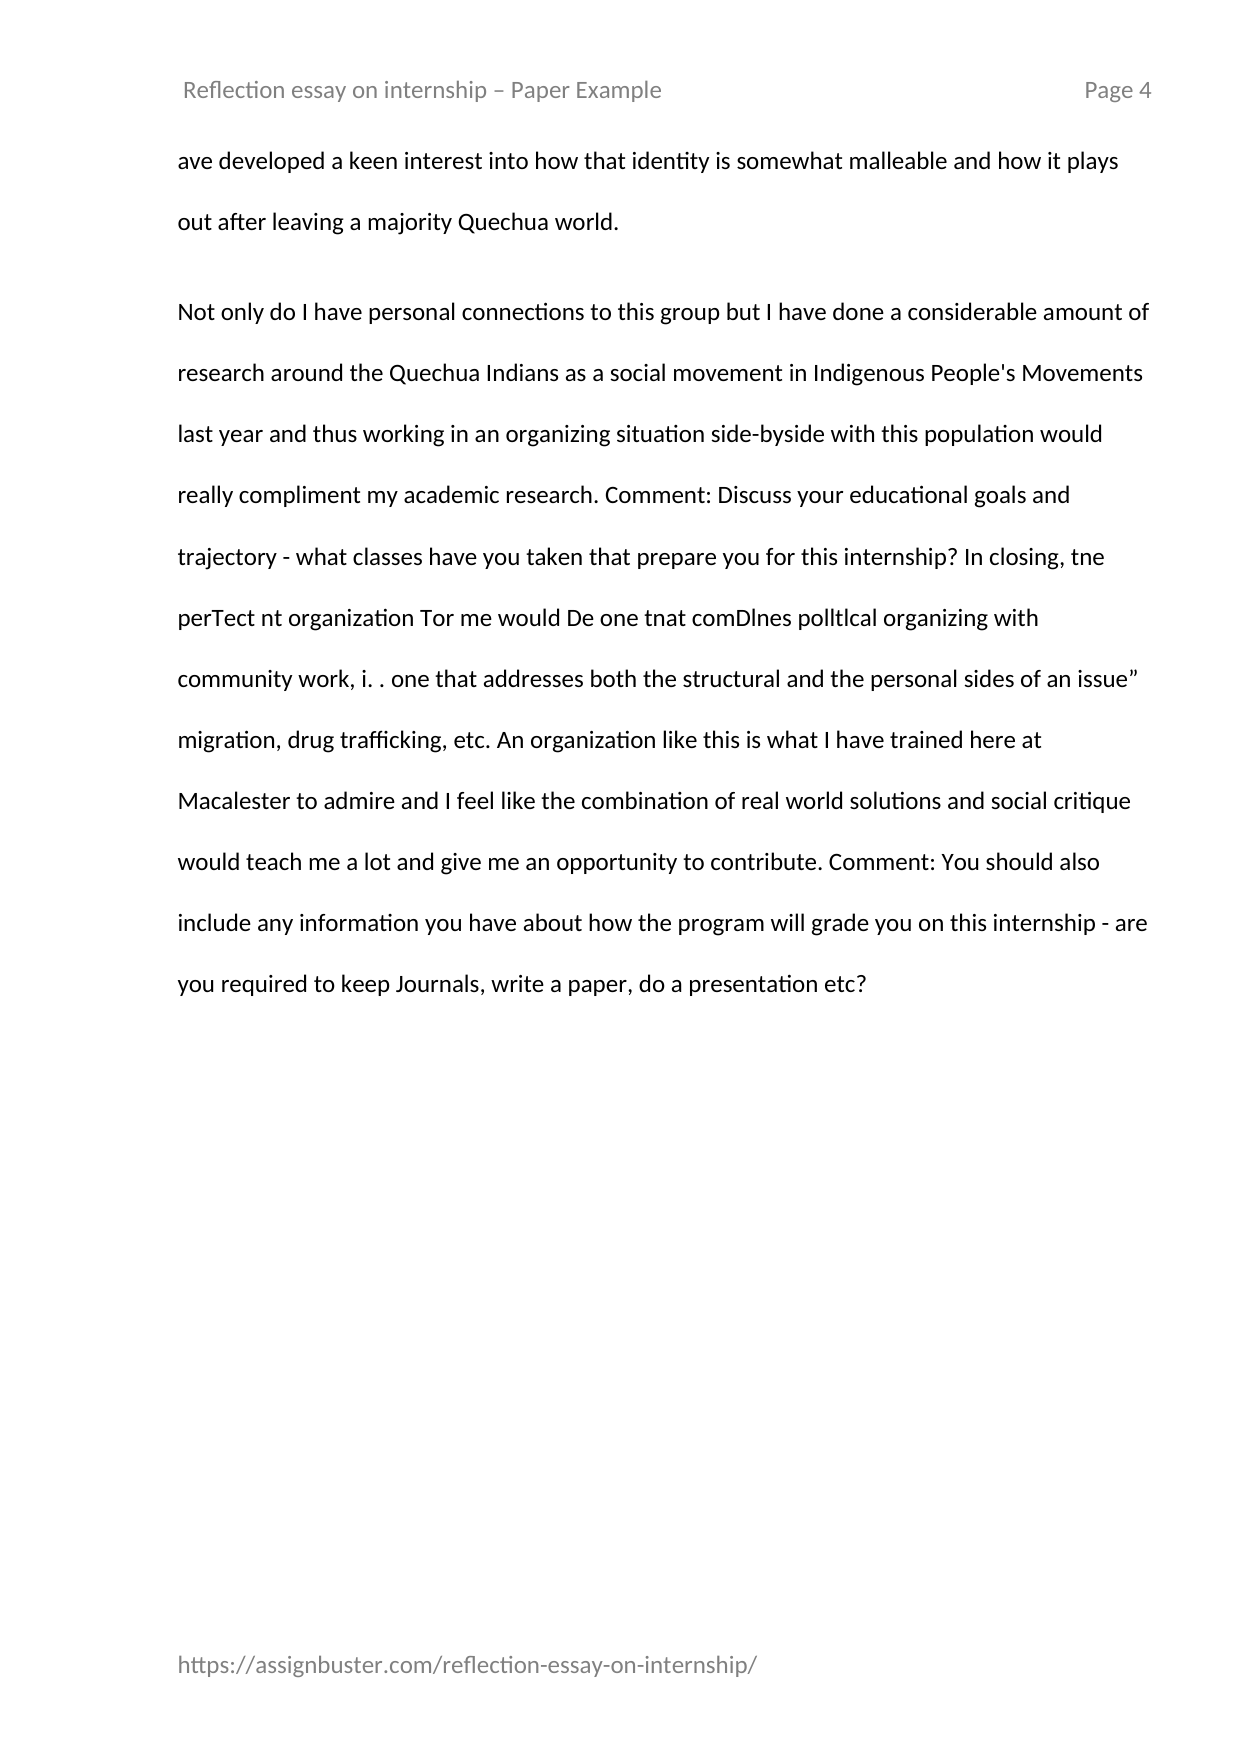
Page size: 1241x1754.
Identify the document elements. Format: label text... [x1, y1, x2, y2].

text Not only do I have personal connections to this group but I have done a considerable amount of research around the Quechua Indians as a social movement in Indigenous People's Movements last year and thus working in an organizing situation side-byside with this population would really compliment my academic research. Comment: Discuss your educational goals and trajectory - what classes have you taken that prepare you for this internship? In closing, tne perTect nt organization Tor me would De one tnat comDlnes polltlcal organizing with community work, i. . one that addresses both the structural and the personal sides of an issue” migration, drug trafficking, etc. An organization like this is what I have trained here at Macalester to admire and I feel like the combination of real world solutions and social critique would teach me a lot and give me an opportunity to contribute. Comment: You should also include any information you have about how the program will grade you on this internship - are you required to keep Journals, write a paper, do a presentation etc? [177, 297, 1152, 998]
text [177, 145, 1152, 237]
